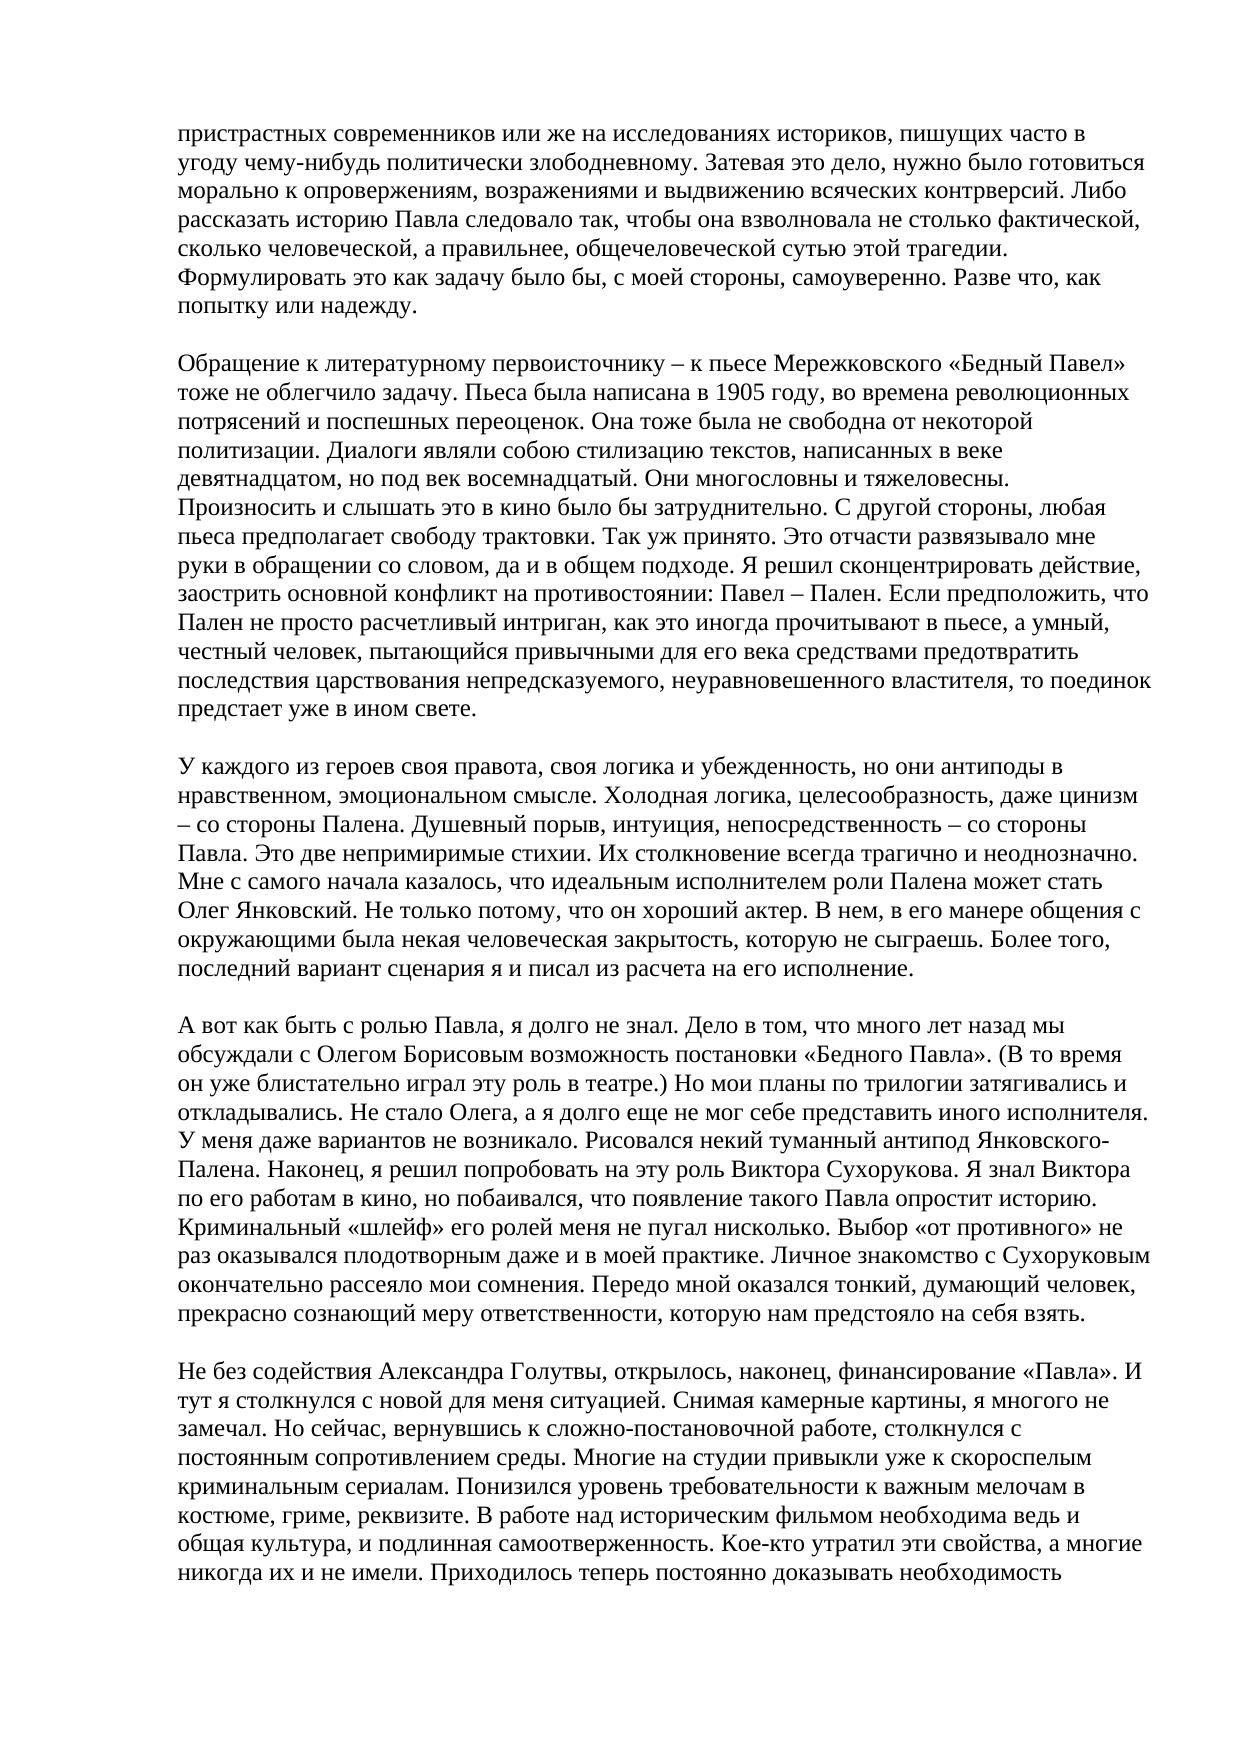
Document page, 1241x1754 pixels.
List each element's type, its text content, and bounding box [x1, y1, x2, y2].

text У каждого из героев своя правота, своя логика и убежденность, но они антиподы в нравственном, эмоциональном смысле. Холодная логика, целесообразность, даже цинизм – со стороны Палена. Душевный порыв, интуиция, непосредственность – со стороны Павла. Это две непримиримые стихии. Их столкновение всегда трагично и неоднозначно. Мне с самого начала казалось, что идеальным исполнителем роли Палена может стать Олег Янковский. Не только потому, что он хороший актер. В нем, в его манере общения с окружающими была некая человеческая закрытость, которую не сыграешь. Более того, последний вариант сценария я и писал из расчета на его исполнение. [177, 751, 1152, 981]
text Обращение к литературному первоисточнику – к пьесе Мережковского «Бедный Павел» тоже не облегчило задачу. Пьеса была написана в 1905 году, во времена революционных потрясений и поспешных переоценок. Она тоже была не свободна от некоторой политизации. Диалоги являли собою стилизацию текстов, написанных в веке девятнадцатом, но под век восемнадцатый. Они многословны и тяжеловесны. Произносить и слышать это в кино было бы затруднительно. С другой стороны, любая пьеса предполагает свободу трактовки. Так уж принято. Это отчасти развязывало мне руки в обращении со словом, да и в общем подходе. Я решил сконцентрировать действие, заострить основной конфликт на противостоянии: Павел – Пален. Если предположить, что Пален не просто расчетливый интриган, как это иногда прочитывают в пьесе, а умный, честный человек, пытающийся привычными для его века средствами предотвратить последствия царствования непредсказуемого, неуравновешенного властителя, то поединок предстает уже в ином свете. [177, 348, 1152, 722]
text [177, 118, 1152, 319]
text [177, 1356, 1152, 1586]
text А вот как быть с ролью Павла, я долго не знал. Дело в том, что много лет назад мы обсуждали с Олегом Борисовым возможность постановки «Бедного Павла». (В то время он уже блистательно играл эту роль в театре.) Но мои планы по трилогии затягивались и откладывались. Не стало Олега, а я долго еще не мог себе представить иного исполнителя. У меня даже вариантов не возникало. Рисовался некий туманный антипод Янковского-Палена. Наконец, я решил попробовать на эту роль Виктора Сухорукова. Я знал Виктора по его работам в кино, но побаивался, что появление такого Павла опростит историю. Криминальный «шлейф» его ролей меня не пугал нисколько. Выбор «от противного» не раз оказывался плодотворным даже и в моей практике. Личное знакомство с Сухоруковым окончательно рассеяло мои сомнения. Передо мной оказался тонкий, думающий человек, прекрасно сознающий меру ответственности, которую нам предстояло на себя взять. [177, 1011, 1152, 1327]
